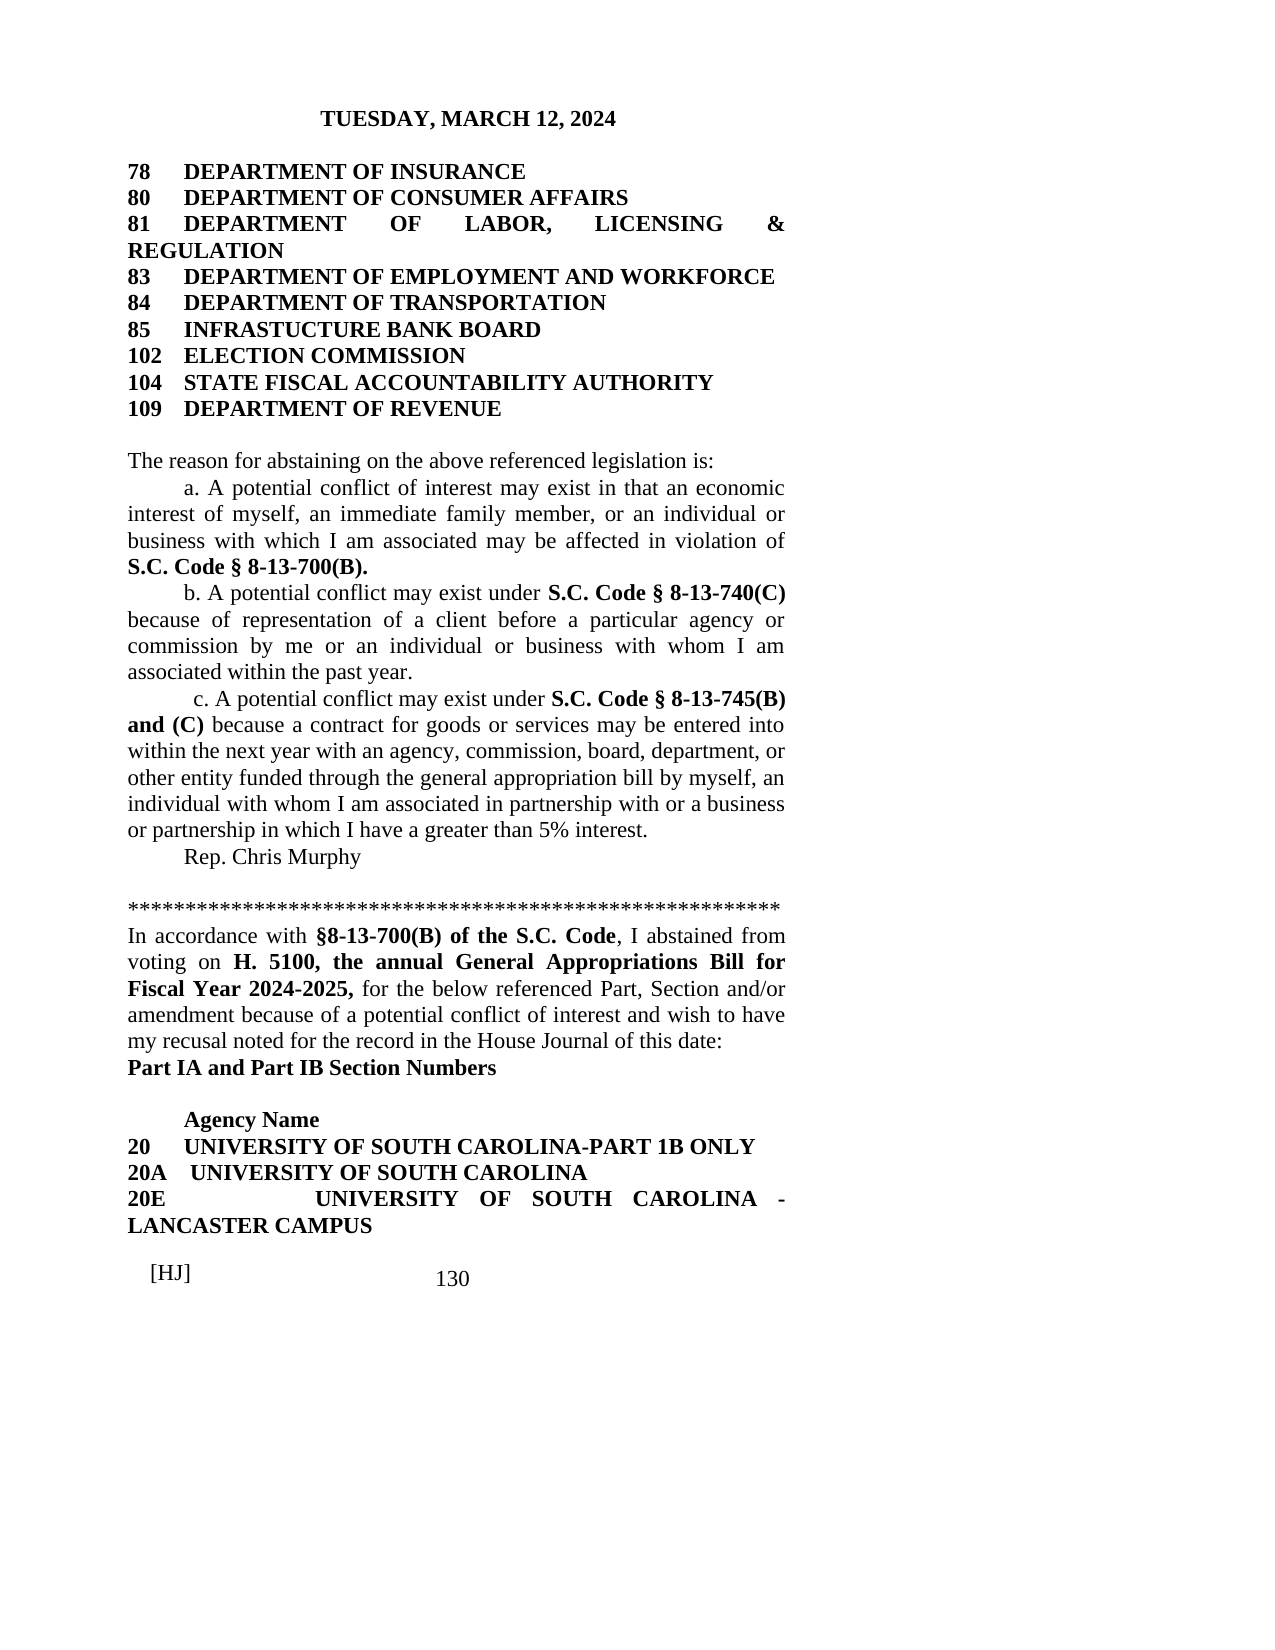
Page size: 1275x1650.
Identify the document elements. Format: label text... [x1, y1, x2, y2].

text The reason for abstaining on the above referenced legislation is: [127, 448, 786, 474]
text Agency Name [127, 1106, 786, 1133]
text 80 DEPARTMENT OF CONSUMER AFFAIRS [127, 184, 786, 210]
text Rep. Chris Murphy [127, 843, 786, 869]
text 83 DEPARTMENT OF EMPLOYMENT AND WORKFORCE [127, 263, 786, 289]
text 78 DEPARTMENT OF INSURANCE [127, 158, 786, 184]
text 109 DEPARTMENT OF REVENUE [127, 395, 786, 421]
text a. A potential conflict of interest may exist in that an economic interest of myself, an immediate family member, or an individual or business with which I am associated may be affected in violation of S.C. Code § 8-13-700(B). [127, 474, 786, 579]
text 104 STATE FISCAL ACCOUNTABILITY AUTHORITY [127, 368, 786, 395]
text Part IA and Part IB Section Numbers [127, 1054, 786, 1080]
text 85 INFRASTUCTURE BANK BOARD [127, 316, 786, 342]
text 102 ELECTION COMMISSION [127, 342, 786, 368]
text ********************************************************* [127, 896, 786, 922]
text In accordance with §8-13-700(B) of the S.C. Code, I abstained from voting on H. 5100, the annual General Appropriations Bill for Fiscal Year 2024-2025, for the below referenced Part, Section and/or amendment because of a potential conflict of interest and wish to have my recusal noted for the record in the House Journal of this date: [127, 922, 786, 1054]
text b. A potential conflict may exist under S.C. Code § 8-13-740(C) because of representation of a client before a particular agency or commission by me or an individual or business with whom I am associated within the past year. [127, 579, 786, 685]
text 20A University of South Carolina [127, 1159, 786, 1186]
text 20 UNIVERSITY OF SOUTH CAROLINA-PART 1B ONLY [127, 1133, 786, 1159]
text 20E University of South Carolina - Lancaster Campus [127, 1186, 786, 1238]
text 84 DEPARTMENT OF TRANSPORTATION [127, 289, 786, 316]
text c. A potential conflict may exist under S.C. Code § 8-13-745(B) and (C) because a contract for goods or services may be entered into within the next year with an agency, commission, board, department, or other entity funded through the general appropriation bill by myself, an individual with whom I am associated in partnership with or a business or partnership in which I have a greater than 5% interest. [127, 685, 786, 843]
text 81 DEPARTMENT OF LABOR, LICENSING & REGULATION [127, 210, 786, 263]
